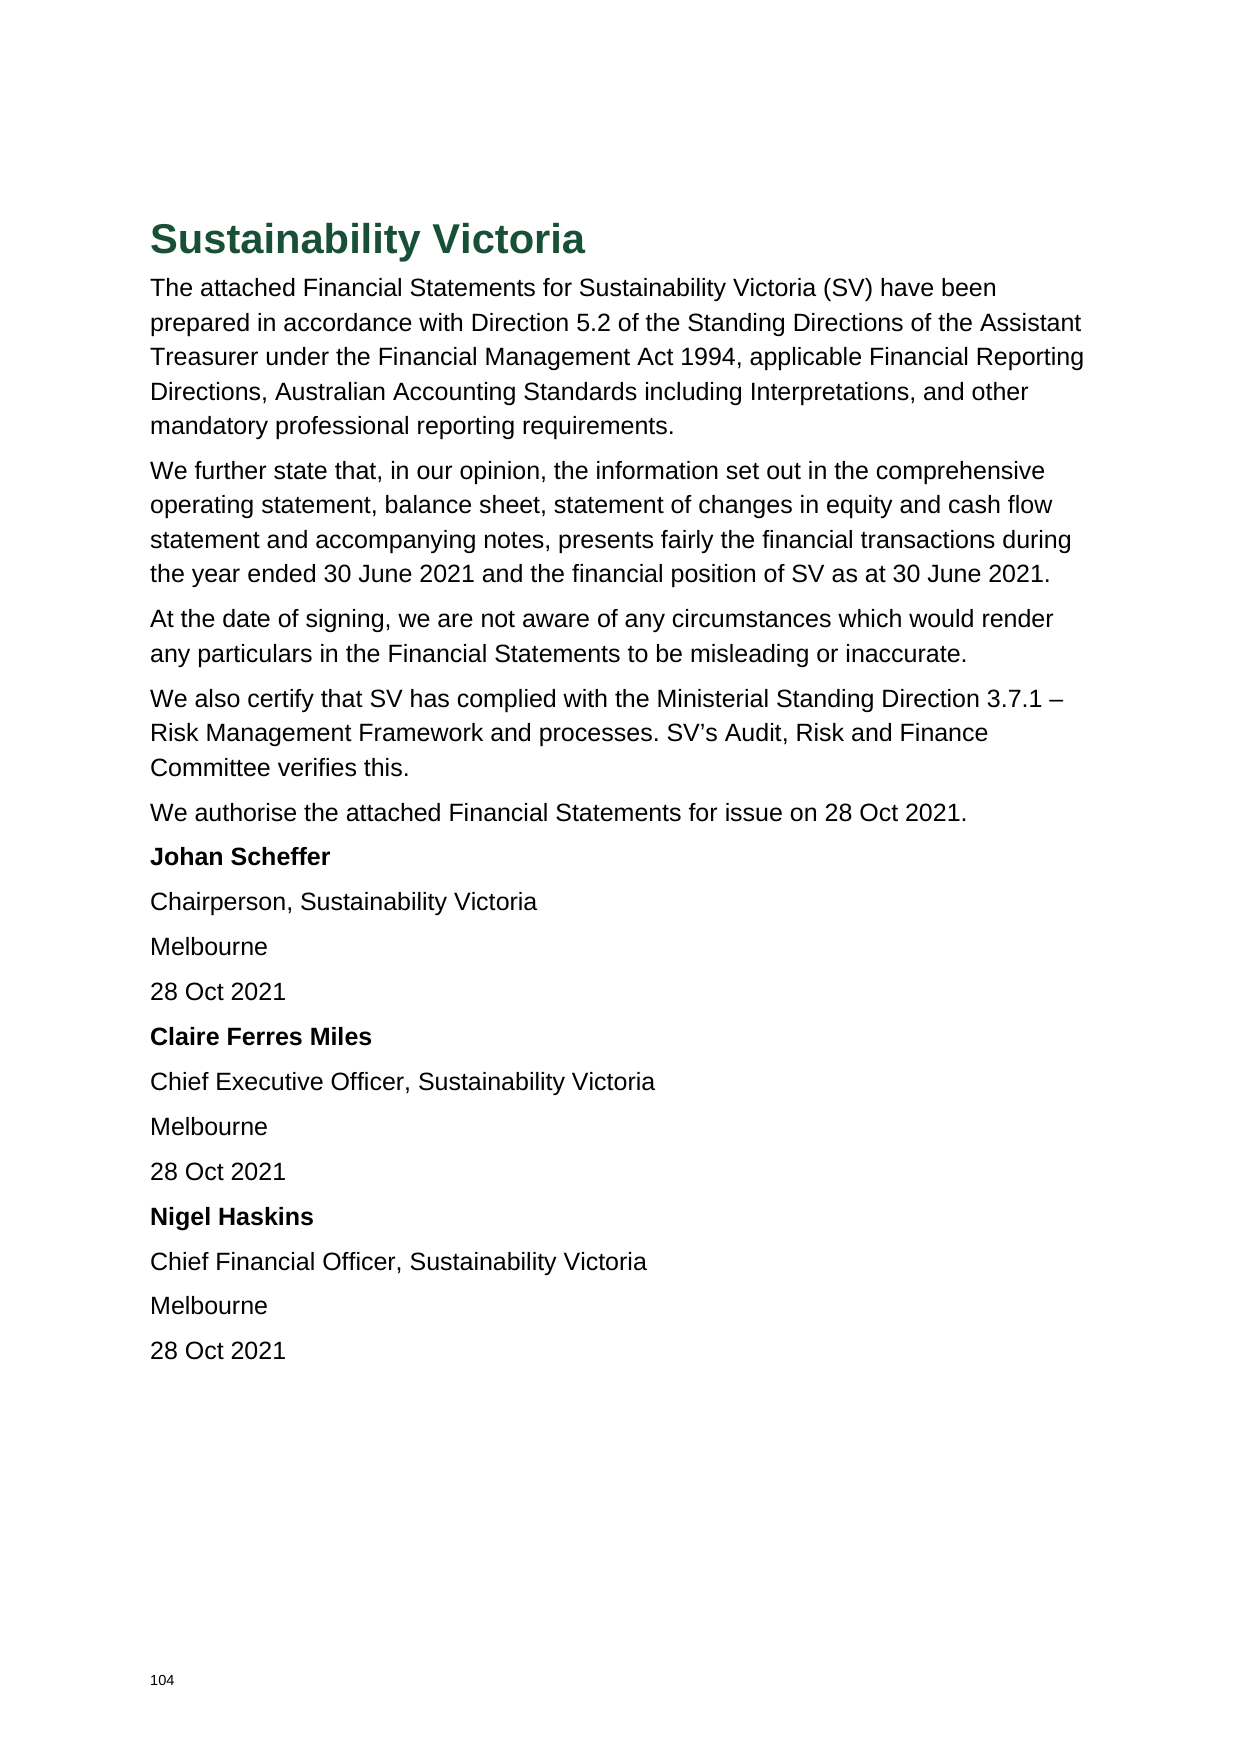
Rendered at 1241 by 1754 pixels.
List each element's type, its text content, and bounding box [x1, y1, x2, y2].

text Melbourne [150, 1112, 1090, 1141]
text 28 Oct 2021 [150, 1157, 1090, 1185]
text We also certify that SV has complied with the Ministerial Standing Direction 3.7.1 – Risk Management Framework and processes. SV’s Audit, Risk and Finance Committee verifies this. [150, 684, 1090, 781]
text Melbourne [150, 932, 1090, 961]
text 28 Oct 2021 [150, 977, 1090, 1006]
text The attached Financial Statements for Sustainability Victoria (SV) have been prepared in accordance with Direction 5.2 of the Standing Directions of the Assistant Treasurer under the Financial Management Act 1994, applicable Financial Reporting Directions, Australian Accounting Standards including Interpretations, and other mandatory professional reporting requirements. [150, 273, 1090, 440]
text Chairperson, Sustainability Victoria [150, 887, 1090, 916]
text Johan Scheffer [150, 842, 1090, 871]
text Chief Financial Officer, Sustainability Victoria [150, 1246, 1090, 1275]
text Claire Ferres Miles [150, 1022, 1090, 1051]
text We further state that, in our opinion, the information set out in the comprehensive operating statement, balance sheet, statement of changes in equity and cash flow statement and accompanying notes, presents fairly the financial transactions during the year ended 30 June 2021 and the financial position of SV as at 30 June 2021. [150, 456, 1090, 588]
text At the date of signing, we are not aware of any circumstances which would render any particulars in the Financial Statements to be misleading or inaccurate. [150, 604, 1090, 667]
subtitle Sustainability Victoria [150, 215, 1090, 263]
text We authorise the attached Financial Statements for issue on 28 Oct 2021. [150, 797, 1090, 826]
text Chief Executive Officer, Sustainability Victoria [150, 1067, 1090, 1096]
text 28 Oct 2021 [150, 1336, 1090, 1365]
text Nigel Haskins [150, 1202, 1090, 1230]
text Melbourne [150, 1291, 1090, 1320]
